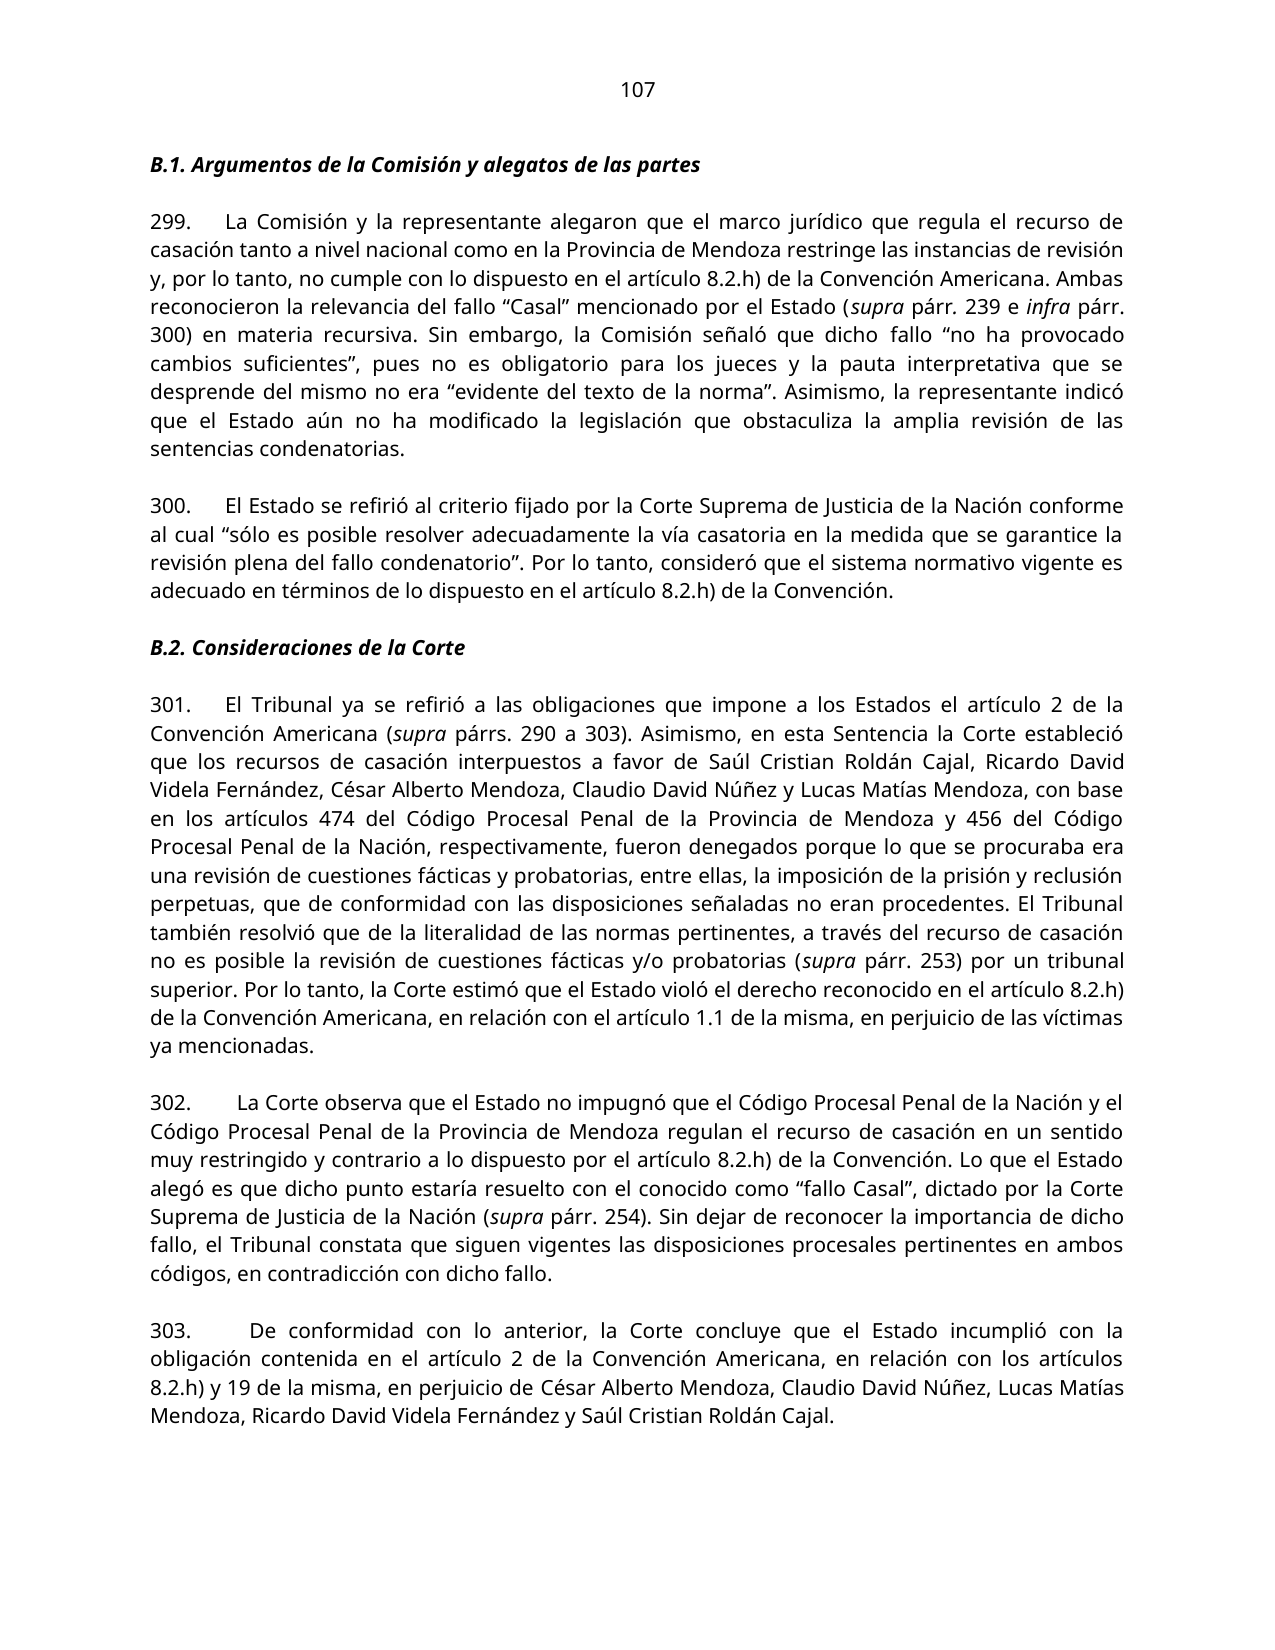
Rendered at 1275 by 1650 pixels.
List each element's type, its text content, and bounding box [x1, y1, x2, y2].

list B.2. Consideraciones de la Corte [150, 633, 1125, 662]
list El Tribunal ya se refirió a las obligaciones que impone a los Estados el artículo 2 de la Convención Americana (supra párrs. 290 a 303). Asimismo, en esta Sentencia la Corte estableció que los recursos de casación interpuestos a favor de Saúl Cristian Roldán Cajal, Ricardo David Videla Fernández, César Alberto Mendoza, Claudio David Núñez y Lucas Matías Mendoza, con base en los artículos 474 del Código Procesal Penal de la Provincia de Mendoza y 456 del Código Procesal Penal de la Nación, respectivamente, fueron denegados porque lo que se procuraba era una revisión de cuestiones fácticas y probatorias, entre ellas, la imposición de la prisión y reclusión perpetuas, que de conformidad con las disposiciones señaladas no eran procedentes. El Tribunal también resolvió que de la literalidad de las normas pertinentes, a través del recurso de casación no es posible la revisión de cuestiones fácticas y/o probatorias (supra párr. 253) por un tribunal superior. Por lo tanto, la Corte estimó que el Estado violó el derecho reconocido en el artículo 8.2.h) de la Convención Americana, en relación con el artículo 1.1 de la misma, en perjuicio de las víctimas ya mencionadas. [150, 690, 1125, 1060]
list El Estado se refirió al criterio fijado por la Corte Suprema de Justicia de la Nación conforme al cual “sólo es posible resolver adecuadamente la vía casatoria en la medida que se garantice la revisión plena del fallo condenatorio”. Por lo tanto, consideró que el sistema normativo vigente es adecuado en términos de lo dispuesto en el artículo 8.2.h) de la Convención. [150, 491, 1125, 605]
list De conformidad con lo anterior, la Corte concluye que el Estado incumplió con la obligación contenida en el artículo 2 de la Convención Americana, en relación con los artículos 8.2.h) y 19 de la misma, en perjuicio de César Alberto Mendoza, Claudio David Núñez, Lucas Matías Mendoza, Ricardo David Videla Fernández y Saúl Cristian Roldán Cajal. [150, 1316, 1125, 1430]
list La Comisión y la representante alegaron que el marco jurídico que regula el recurso de casación tanto a nivel nacional como en la Provincia de Mendoza restringe las instancias de revisión y, por lo tanto, no cumple con lo dispuesto en el artículo 8.2.h) de la Convención Americana. Ambas reconocieron la relevancia del fallo “Casal” mencionado por el Estado (supra párr. 239 e infra párr. 300) en materia recursiva. Sin embargo, la Comisión señaló que dicho fallo “no ha provocado cambios suficientes”, pues no es obligatorio para los jueces y la pauta interpretativa que se desprende del mismo no era “evidente del texto de la norma”. Asimismo, la representante indicó que el Estado aún no ha modificado la legislación que obstaculiza la amplia revisión de las sentencias condenatorias. [150, 207, 1125, 463]
text B.1. Argumentos de la Comisión y alegatos de las partes [150, 150, 1125, 178]
list La Corte observa que el Estado no impugnó que el Código Procesal Penal de la Nación y el Código Procesal Penal de la Provincia de Mendoza regulan el recurso de casación en un sentido muy restringido y contrario a lo dispuesto por el artículo 8.2.h) de la Convención. Lo que el Estado alegó es que dicho punto estaría resuelto con el conocido como “fallo Casal”, dictado por la Corte Suprema de Justicia de la Nación (supra párr. 254). Sin dejar de reconocer la importancia de dicho fallo, el Tribunal constata que siguen vigentes las disposiciones procesales pertinentes en ambos códigos, en contradicción con dicho fallo. [150, 1088, 1125, 1287]
